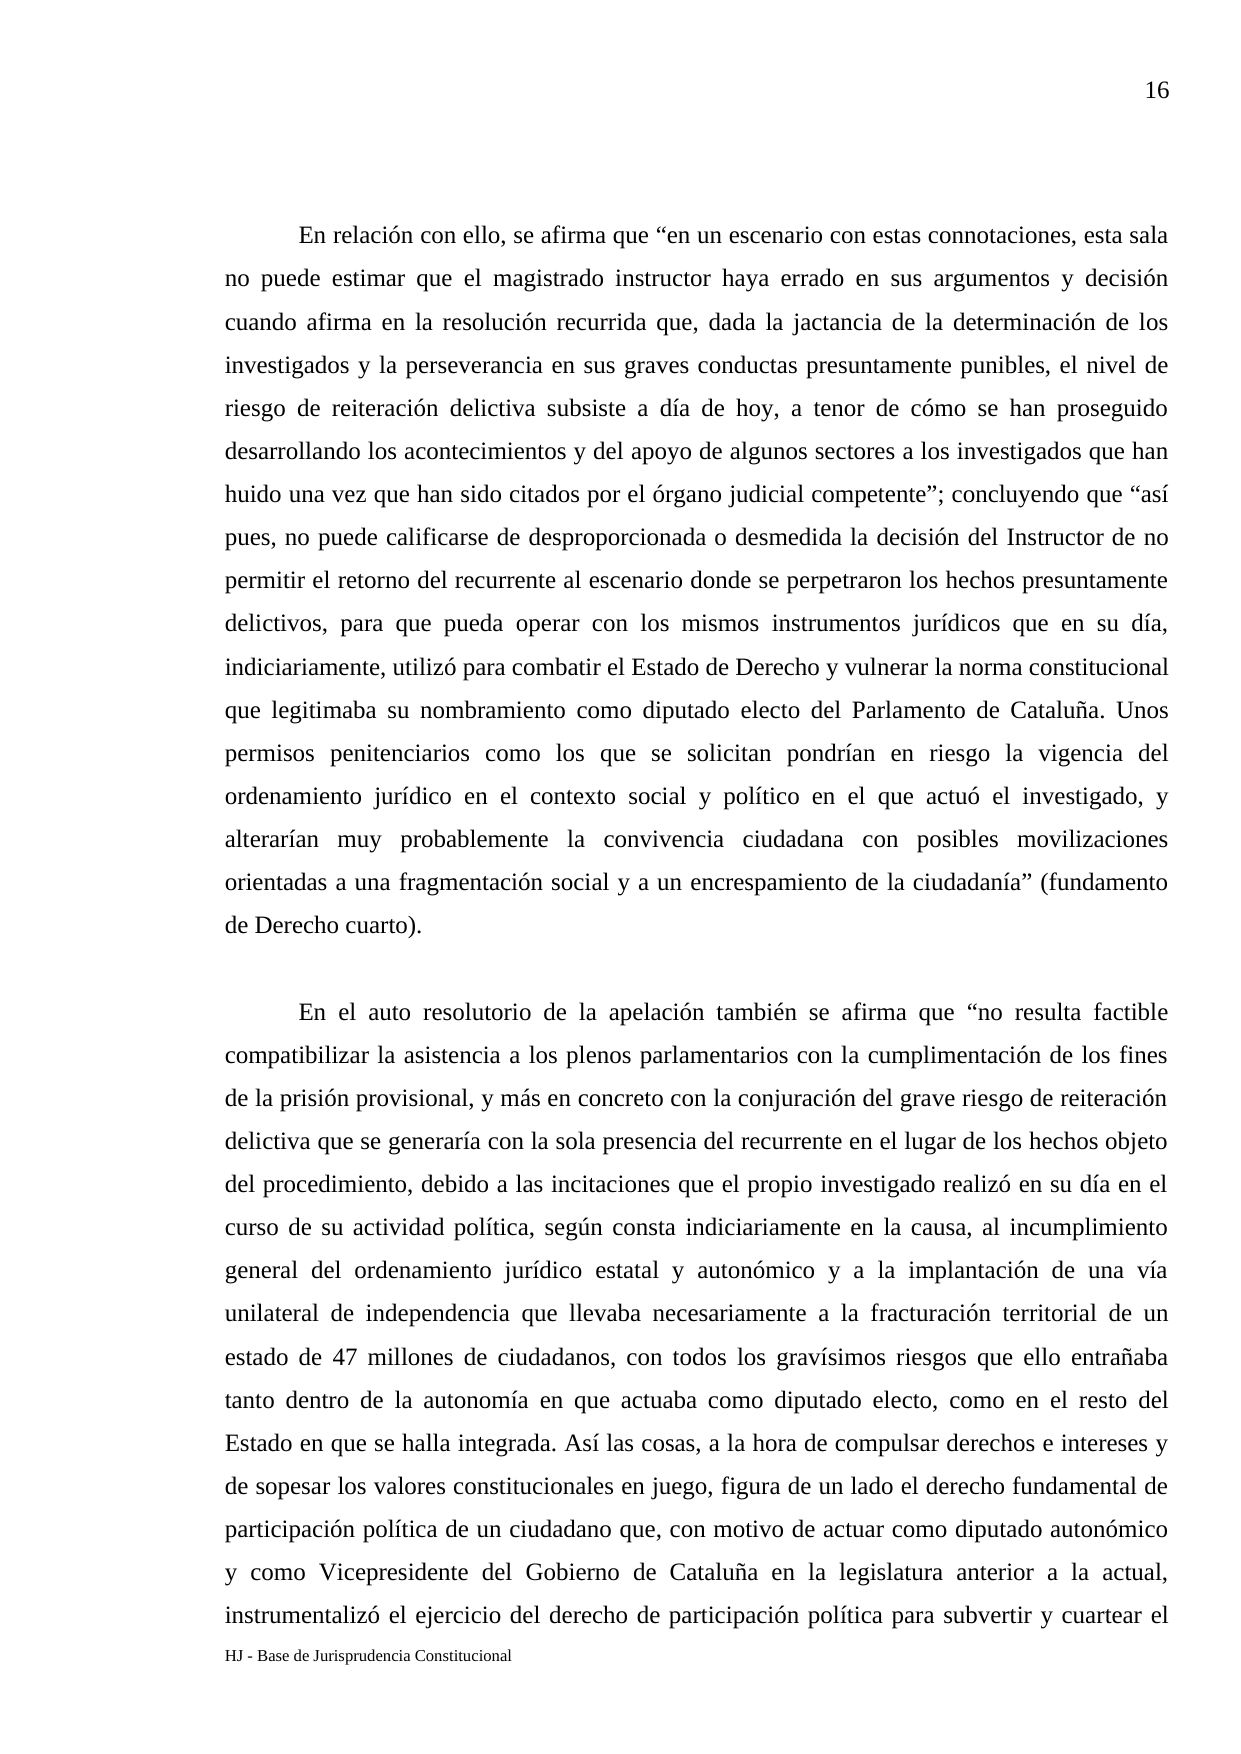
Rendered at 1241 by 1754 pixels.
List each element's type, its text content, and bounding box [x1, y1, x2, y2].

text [224, 997, 1169, 1629]
text En relación con ello, se afirma que “en un escenario con estas connotaciones, esta sala no puede estimar que el magistrado instructor haya errado en sus argumentos y decisión cuando afirma en la resolución recurrida que, dada la jactancia de la determinación de los investigados y la perseverancia en sus graves conductas presuntamente punibles, el nivel de riesgo de reiteración delictiva subsiste a día de hoy, a tenor de cómo se han proseguido desarrollando los acontecimientos y del apoyo de algunos sectores a los investigados que han huido una vez que han sido citados por el órgano judicial competente”; concluyendo que “así pues, no puede calificarse de desproporcionada o desmedida la decisión del Instructor de no permitir el retorno del recurrente al escenario donde se perpetraron los hechos presuntamente delictivos, para que pueda operar con los mismos instrumentos jurídicos que en su día, indiciariamente, utilizó para combatir el Estado de Derecho y vulnerar la norma constitucional que legitimaba su nombramiento como diputado electo del Parlamento de Cataluña. Unos permisos penitenciarios como los que se solicitan pondrían en riesgo la vigencia del ordenamiento jurídico en el contexto social y político en el que actuó el investigado, y alterarían muy probablemente la convivencia ciudadana con posibles movilizaciones orientadas a una fragmentación social y a un encrespamiento de la ciudadanía” (fundamento de Derecho cuarto). [224, 220, 1169, 939]
